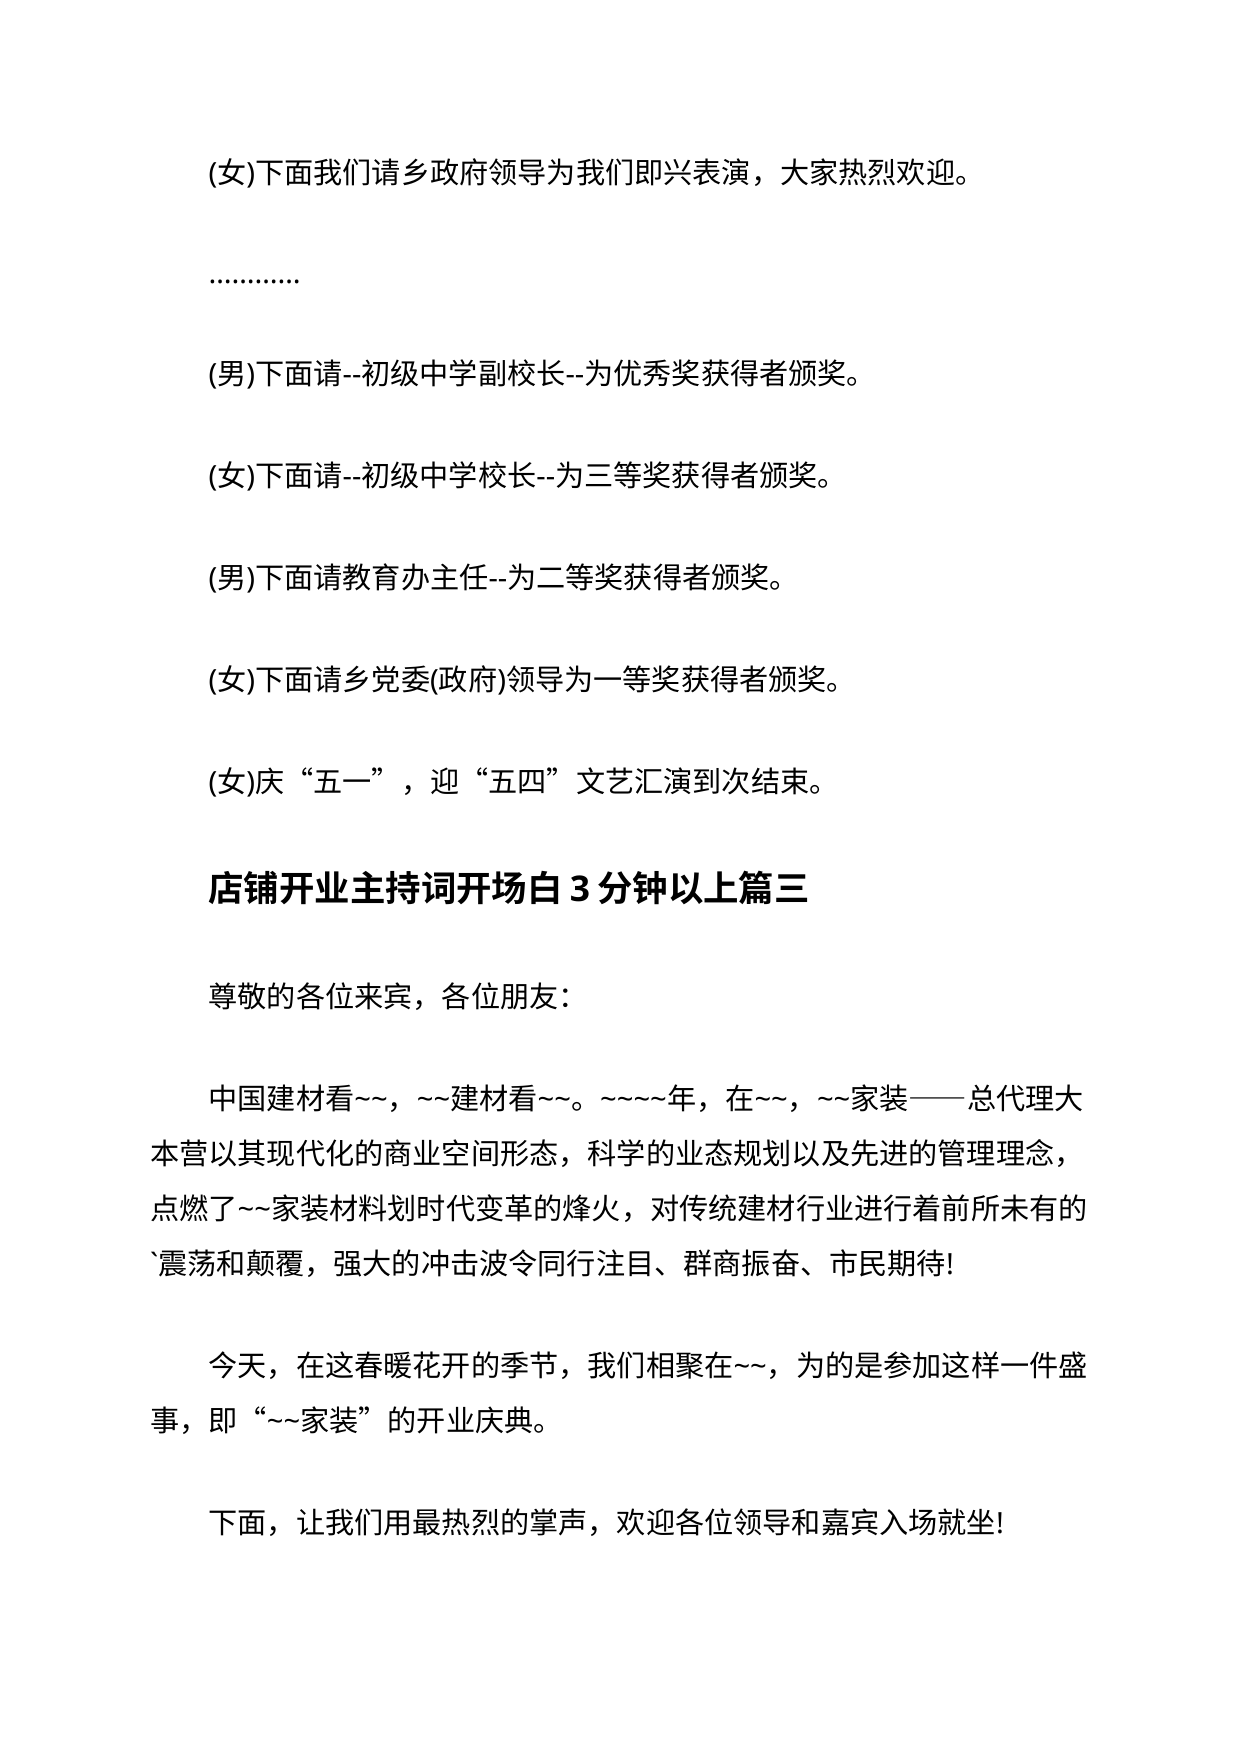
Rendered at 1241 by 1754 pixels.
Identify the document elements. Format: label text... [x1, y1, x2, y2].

text ………… [150, 252, 1090, 292]
text (男)下面请--初级中学副校长--为优秀奖获得者颁奖。 [150, 350, 1090, 393]
text 店铺开业主持词开场白3分钟以上篇三 [150, 860, 1090, 912]
text (女)庆“五一”，迎“五四”文艺汇演到次结束。 [150, 758, 1090, 801]
text (女)下面我们请乡政府领导为我们即兴表演，大家热烈欢迎。 [150, 150, 1090, 192]
text 今天，在这春暖花开的季节，我们相聚在~~，为的是参加这样一件盛事，即“~~家装”的开业庆典。 [150, 1342, 1090, 1440]
text (女)下面请乡党委(政府)领导为一等奖获得者颁奖。 [150, 656, 1090, 699]
text 中国建材看~~，~~建材看~~。~~~~年，在~~，~~家装——总代理大本营以其现代化的商业空间形态，科学的业态规划以及先进的管理理念，点燃了~~家装材料划时代变革的烽火，对传统建材行业进行着前所未有的`震荡和颠覆，强大的冲击波令同行注目、群商振奋、市民期待! [150, 1076, 1090, 1283]
text 尊敬的各位来宾，各位朋友： [150, 974, 1090, 1016]
text 下面，让我们用最热烈的掌声，欢迎各位领导和嘉宾入场就坐! [150, 1499, 1090, 1542]
text (男)下面请教育办主任--为二等奖获得者颁奖。 [150, 554, 1090, 597]
text (女)下面请--初级中学校长--为三等奖获得者颁奖。 [150, 452, 1090, 495]
